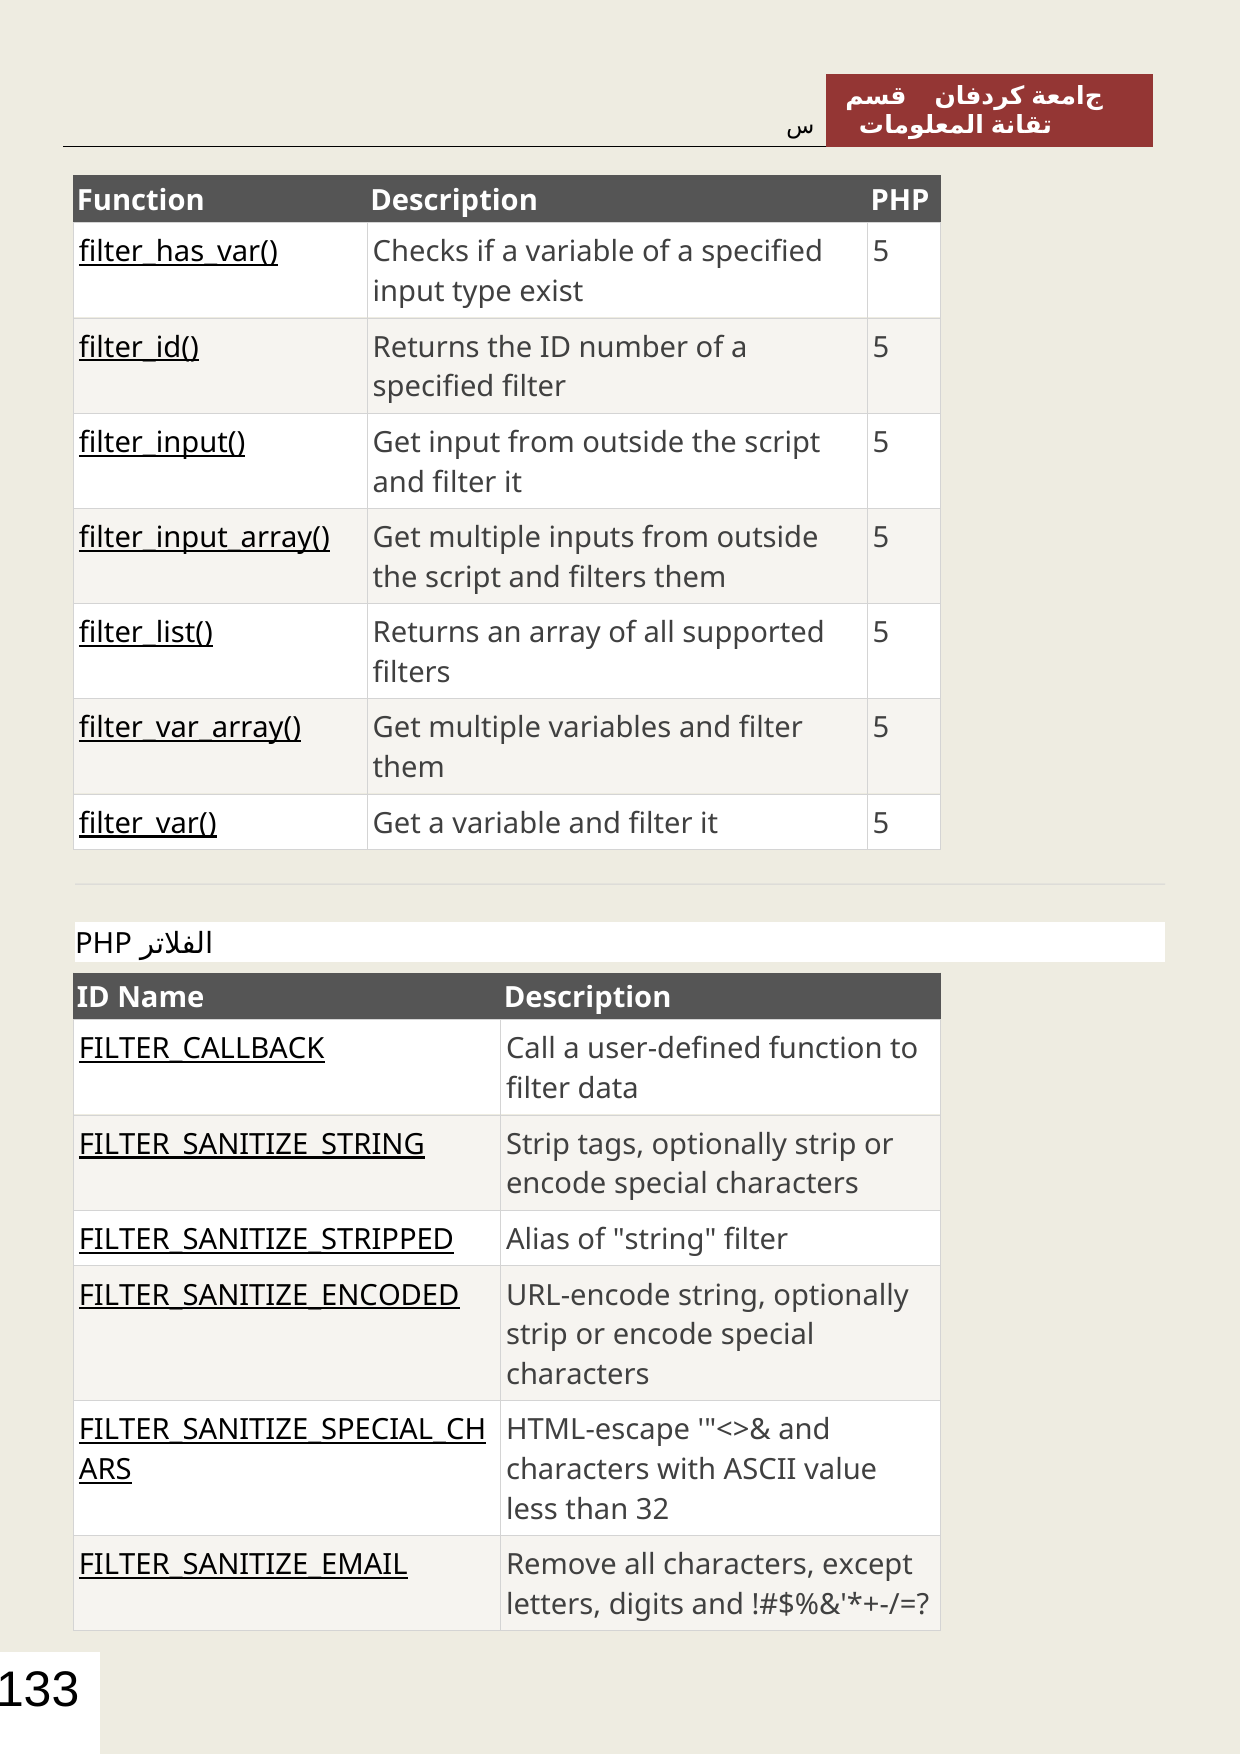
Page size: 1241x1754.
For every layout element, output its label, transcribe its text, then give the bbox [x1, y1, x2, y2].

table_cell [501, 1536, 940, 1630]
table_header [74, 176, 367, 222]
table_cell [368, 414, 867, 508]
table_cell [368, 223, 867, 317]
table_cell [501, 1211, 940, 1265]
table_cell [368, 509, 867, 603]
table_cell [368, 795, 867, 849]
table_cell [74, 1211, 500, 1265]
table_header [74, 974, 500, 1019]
text PHP الفلاتر [75, 922, 1165, 962]
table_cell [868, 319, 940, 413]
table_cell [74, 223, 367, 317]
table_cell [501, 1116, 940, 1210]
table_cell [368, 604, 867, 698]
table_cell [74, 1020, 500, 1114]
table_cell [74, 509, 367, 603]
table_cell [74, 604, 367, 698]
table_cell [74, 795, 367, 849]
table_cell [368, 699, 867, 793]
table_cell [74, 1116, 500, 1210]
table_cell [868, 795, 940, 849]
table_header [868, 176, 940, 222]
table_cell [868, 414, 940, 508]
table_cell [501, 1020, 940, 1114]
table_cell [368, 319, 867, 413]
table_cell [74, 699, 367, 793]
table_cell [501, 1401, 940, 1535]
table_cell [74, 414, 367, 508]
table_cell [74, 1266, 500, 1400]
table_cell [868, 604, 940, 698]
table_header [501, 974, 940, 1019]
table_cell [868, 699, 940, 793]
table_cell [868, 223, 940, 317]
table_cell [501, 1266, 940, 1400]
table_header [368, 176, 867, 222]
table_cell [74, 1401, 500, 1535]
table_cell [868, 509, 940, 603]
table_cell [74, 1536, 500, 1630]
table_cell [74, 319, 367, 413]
